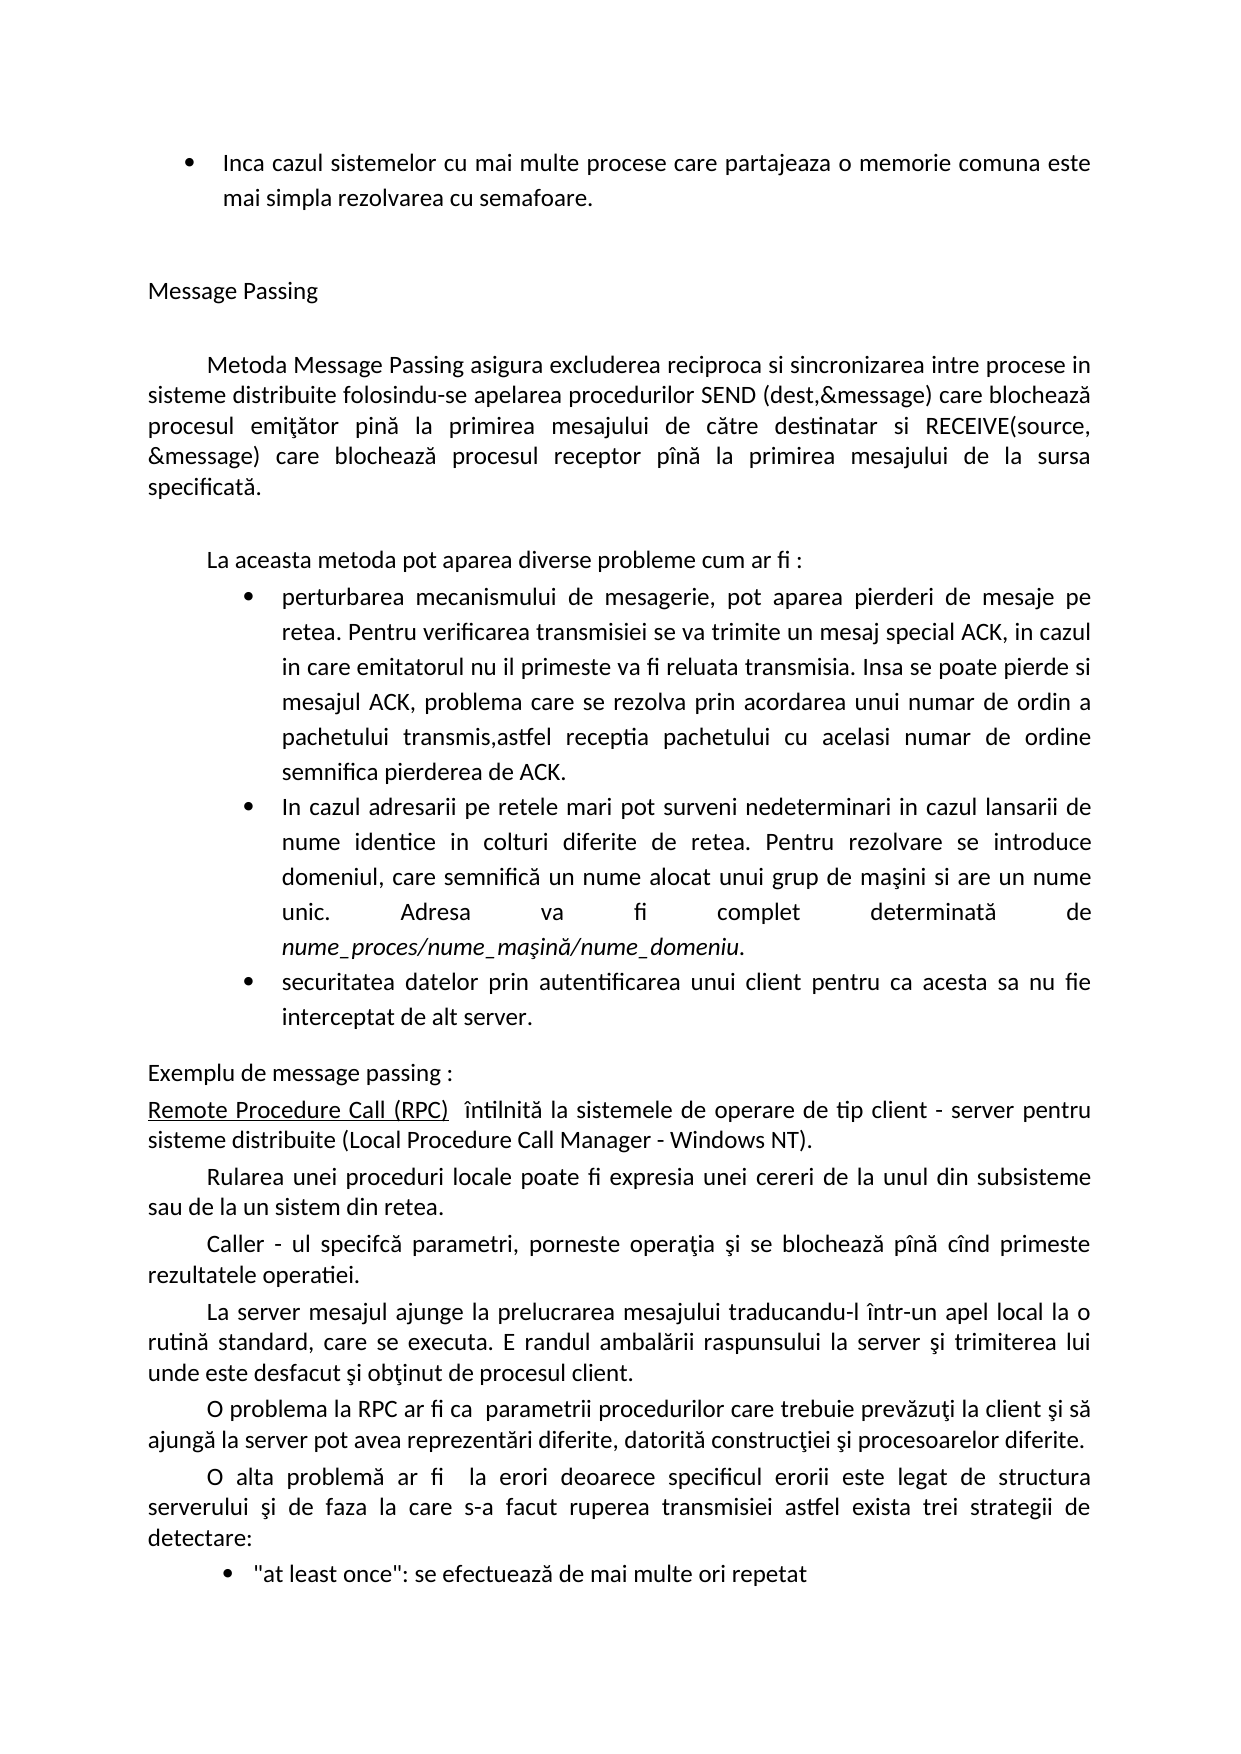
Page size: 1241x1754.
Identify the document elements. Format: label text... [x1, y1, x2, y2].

text La server mesajul ajunge la prelucrarea mesajului traducandu-l într-un apel local la o rutină standard, care se executa. E randul ambalării raspunsului la server şi trimiterea lui unde este desfacut şi obţinut de procesul client. [148, 1296, 1093, 1387]
text Caller - ul specifcă parametri, porneste operaţia şi se blochează pînă cînd primeste rezultatele operatiei. [148, 1228, 1093, 1289]
text Exemplu de message passing : [148, 1057, 1093, 1087]
text O problema la RPC ar fi ca parametrii procedurilor care trebuie prevăzuţi la client şi să ajungă la server pot avea reprezentări diferite, datorită construcţiei şi procesoarelor diferite. [148, 1393, 1093, 1454]
text La aceasta metoda pot aparea diverse probleme cum ar fi : [148, 544, 1093, 575]
text Metoda Message Passing asigura excluderea reciproca si sincronizarea intre procese in sisteme distribuite folosindu-se apelarea procedurilor SEND (dest,&message) care blochează procesul emiţător pină la primirea mesajului de către destinatar si RECEIVE(source, &message) care blochează procesul receptor pînă la primirea mesajului de la sursa specificată. [148, 349, 1093, 501]
text Message Passing [148, 275, 1093, 306]
list securitatea datelor prin autentificarea unui client pentru ca acesta sa nu fie interceptat de alt server. [244, 966, 1093, 1032]
text O alta problemă ar fi la erori deoarece specificul erorii este legat de structura serverului şi de faza la care s-a facut ruperea transmisiei astfel exista trei strategii de detectare: [148, 1461, 1093, 1552]
text Remote Procedure Call (RPC) întilnită la sistemele de operare de tip client - server pentru sisteme distribuite (Local Procedure Call Manager - Windows NT). [148, 1094, 1093, 1155]
list perturbarea mecanismului de mesagerie, pot aparea pierderi de mesaje pe retea. Pentru verificarea transmisiei se va trimite un mesaj special ACK, in cazul in care emitatorul nu il primeste va fi reluata transmisia. Insa se poate pierde si mesajul ACK, problema care se rezolva prin acordarea unui numar de ordin a pachetului transmis,astfel receptia pachetului cu acelasi numar de ordine semnifica pierderea de ACK. [244, 581, 1093, 787]
list "at least once": se efectuează de mai multe ori repetat [223, 1558, 1093, 1589]
list In cazul adresarii pe retele mari pot surveni nedeterminari in cazul lansarii de nume identice in colturi diferite de retea. Pentru rezolvare se introduce domeniul, care semnifică un nume alocat unui grup de maşini si are un nume unic. Adresa va fi complet determinată de nume_proces/nume_maşină/nume_domeniu. [244, 791, 1093, 962]
list Inca cazul sistemelor cu mai multe procese care partajeaza o memorie comuna este mai simpla rezolvarea cu semafoare. [185, 148, 1093, 213]
text Rularea unei proceduri locale poate fi expresia unei cereri de la unul din subsisteme sau de la un sistem din retea. [148, 1161, 1093, 1222]
